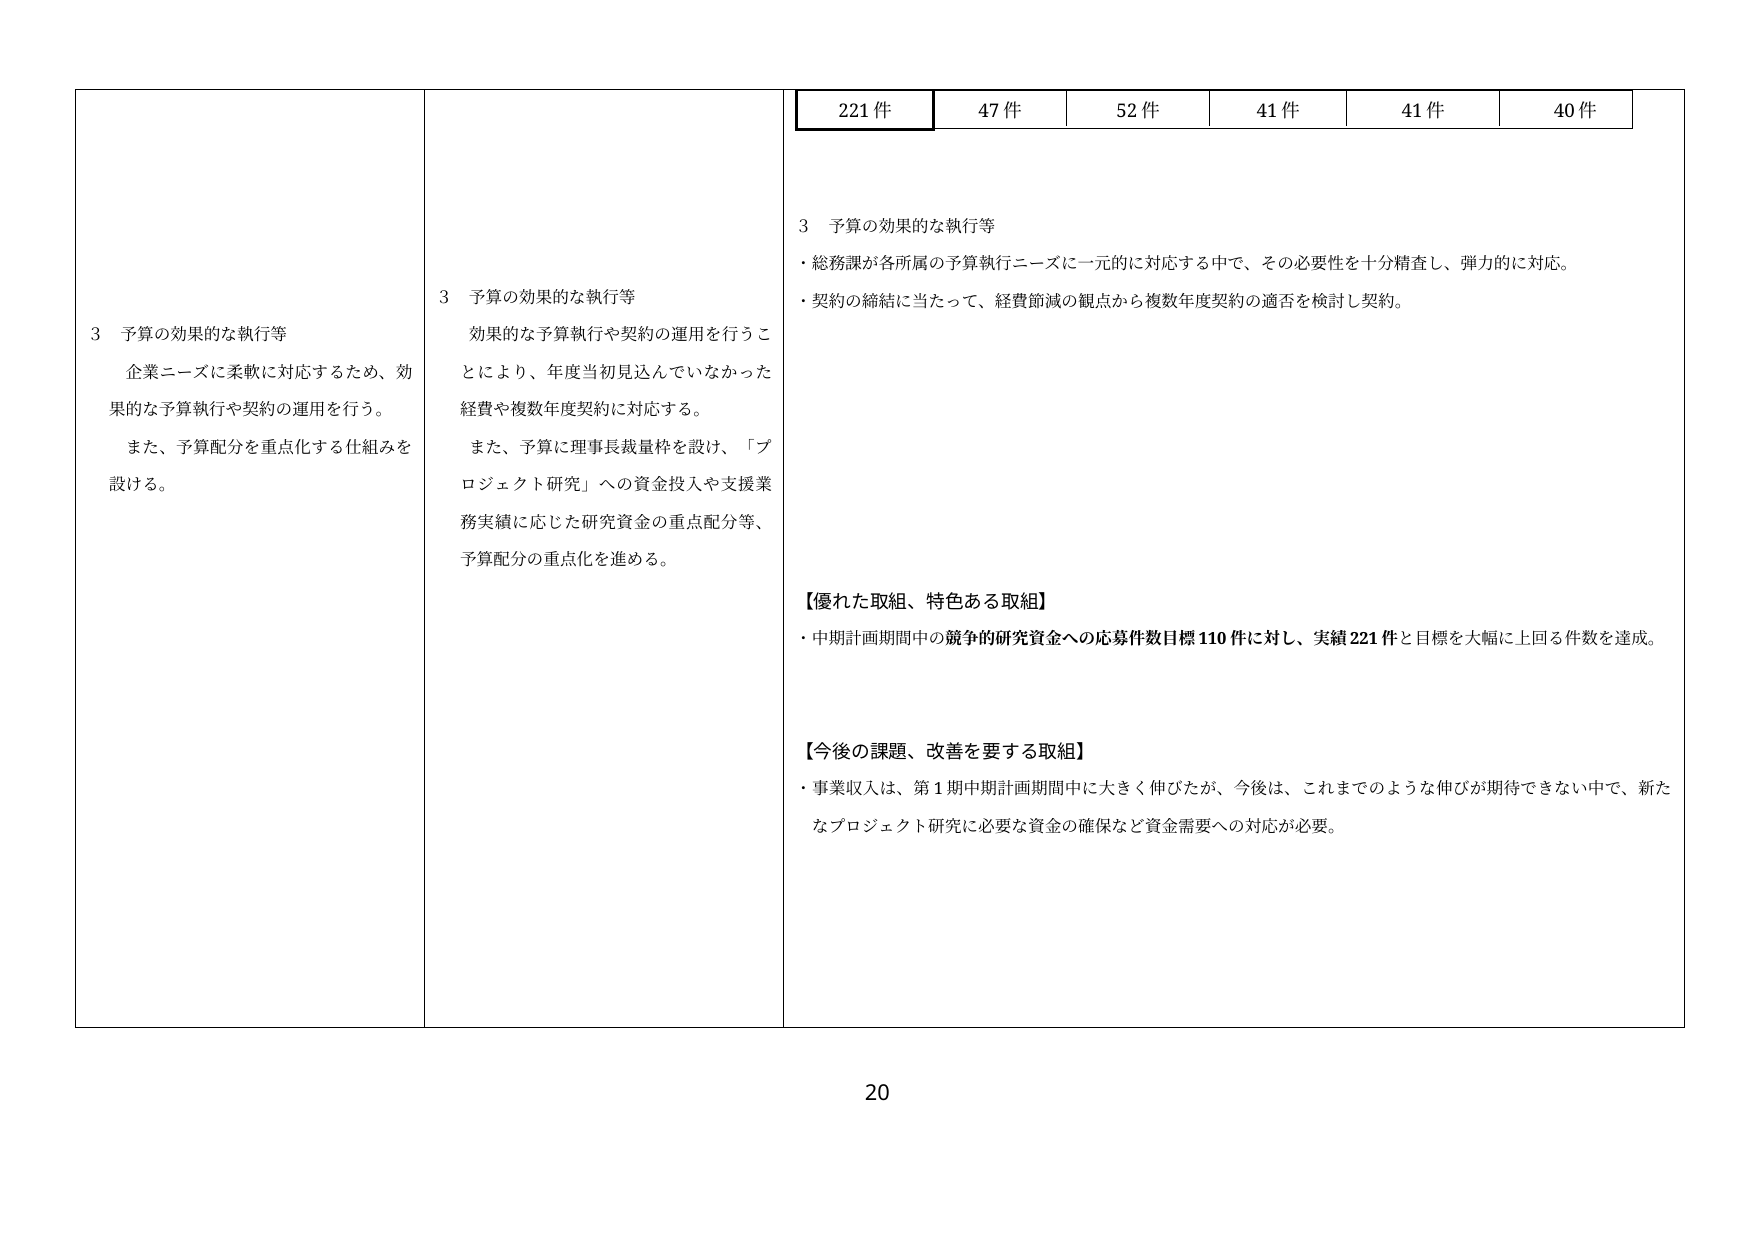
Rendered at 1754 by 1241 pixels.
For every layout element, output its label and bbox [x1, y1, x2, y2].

table_cell [425, 90, 783, 1027]
table_cell [76, 90, 424, 1027]
table_cell [784, 90, 1684, 1027]
